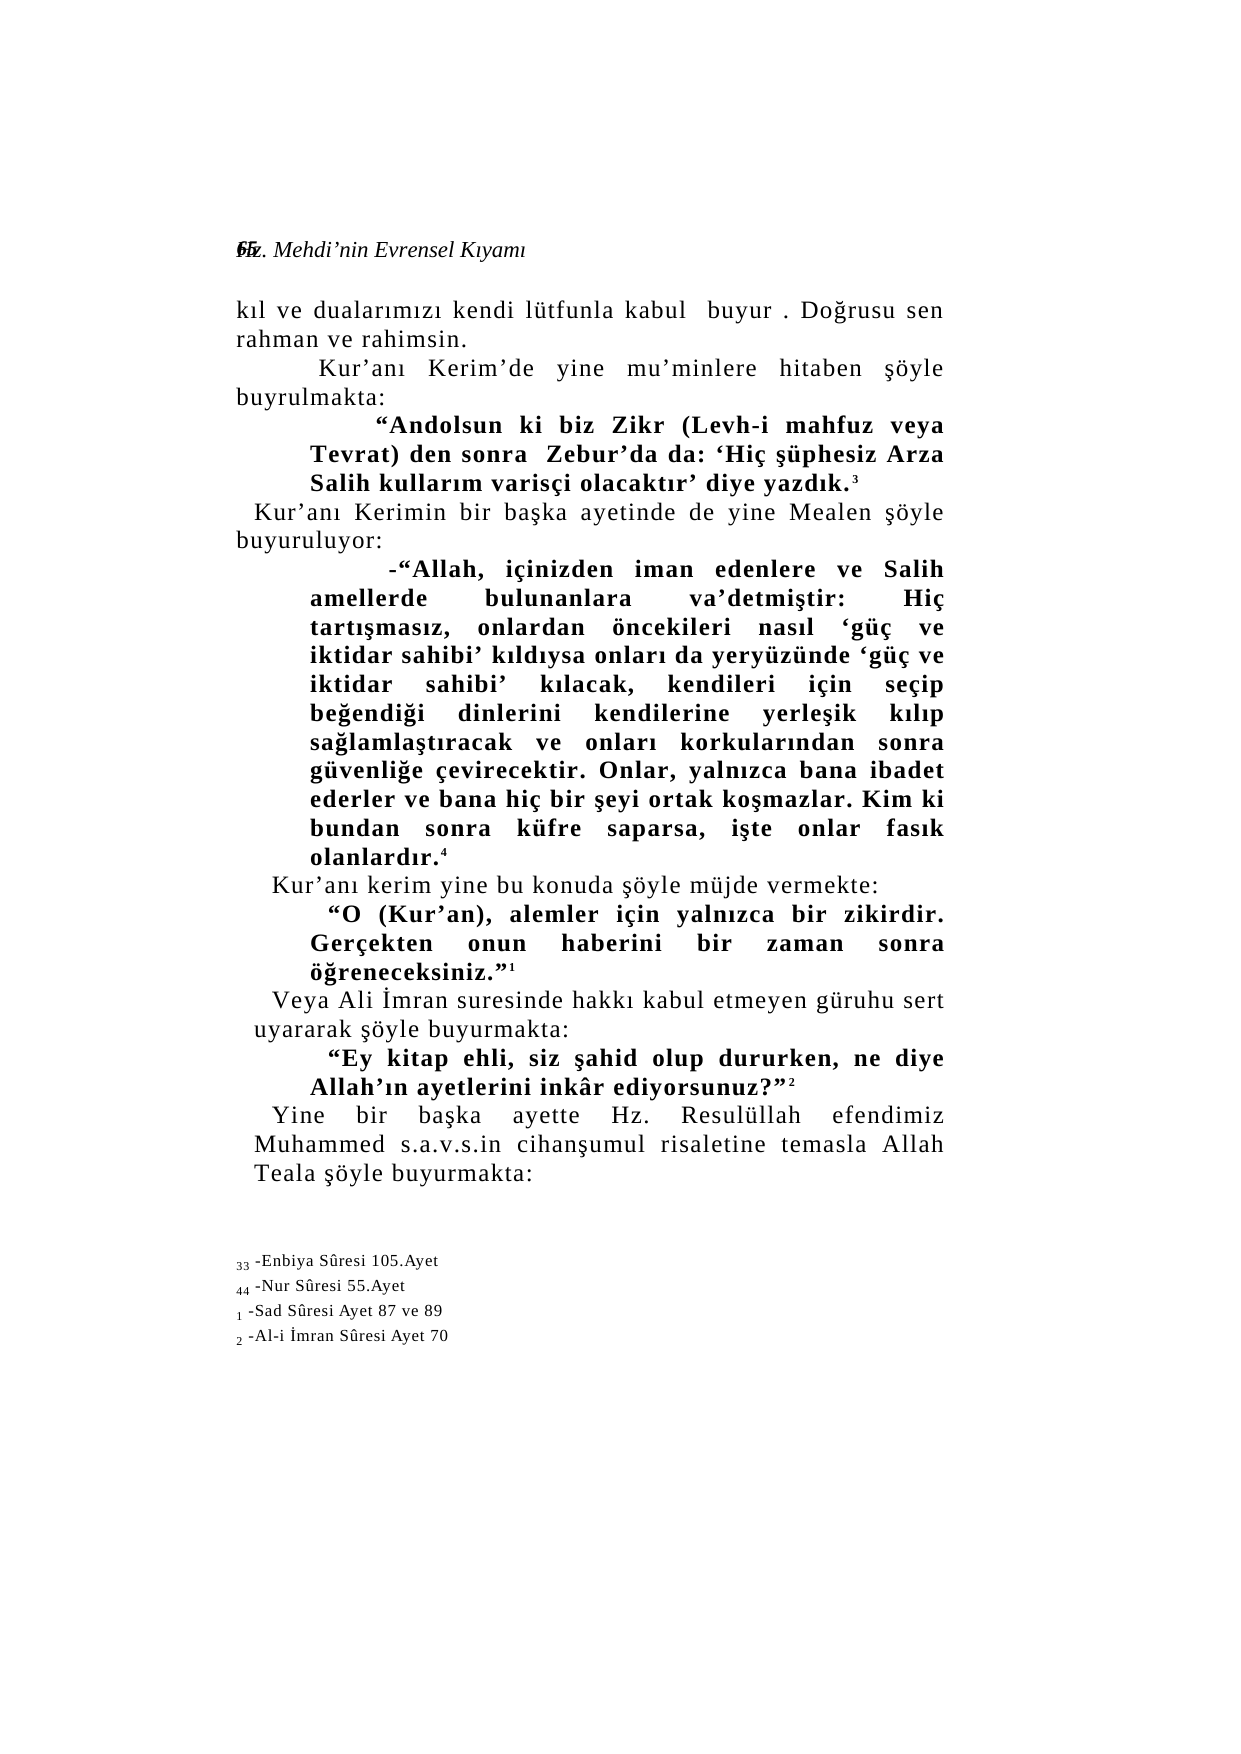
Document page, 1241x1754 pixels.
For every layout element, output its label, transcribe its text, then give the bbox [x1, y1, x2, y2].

text “Ey kitap ehli, siz şahid olup dururken, ne diye Allah’ın ayetlerini inkâr ediyorsunuz?” [310, 1043, 945, 1100]
text Kur’anı Kerimin bir başka ayetinde de yine Mealen şöyle buyuruluyor: [236, 497, 945, 554]
text Yine bir başka ayette Hz. Resulüllah efendimiz Muhammed s.a.v.s.in cihanşumul risaletine temasla Allah Teala şöyle buyurmakta: [254, 1100, 945, 1187]
text “O (Kur’an), alemler için yalnızca bir zikirdir. Gerçekten onun haberini bir zaman sonra öğreneceksiniz.” [310, 899, 945, 985]
text Allah’ım, Ey Zail, fani olmayan ilahım bizi, O azizin dostluğundan kârlı çıkar ve bizleri O’nun ashabından karar kıl ve dualarımızı kendi lütfunla kabul buyur . Doğrusu sen rahman ve rahimsin. [236, 295, 945, 353]
text Veya Ali İmran suresinde hakkı kabul etmeyen güruhu sert uyararak şöyle buyurmakta: [254, 985, 945, 1043]
text “Andolsun ki biz Zikr (Levh-i mahfuz veya Tevrat) den sonra Zebur’da da: ‘Hiç şüphesiz Arza Salih kullarım varisçi olacaktır’ diye yazdık.3 [310, 410, 945, 497]
text -“Allah, içinizden iman edenlere ve Salih amellerde bulunanlara va’detmiştir: Hiç tartışmasız, onlardan öncekileri nasıl ‘güç ve iktidar sahibi’ kıldıysa onları da yeryüzünde ‘güç ve iktidar sahibi’ kılacak, kendileri için seçip beğendiği dinlerini kendilerine yerleşik kılıp sağlamlaştıracak ve onları korkularından sonra güvenliğe çevirecektir. Onlar, yalnızca bana ibadet ederler ve bana hiç bir şeyi ortak koşmazlar. Kim ki bundan sonra küfre saparsa, işte onlar fasık olanlardır.4 [310, 554, 945, 870]
text Kur’anı kerim yine bu konuda şöyle müjde vermekte: [254, 870, 945, 899]
text Kur’anı Kerim’de yine mu’minlere hitaben şöyle buyrulmakta: [236, 353, 945, 410]
